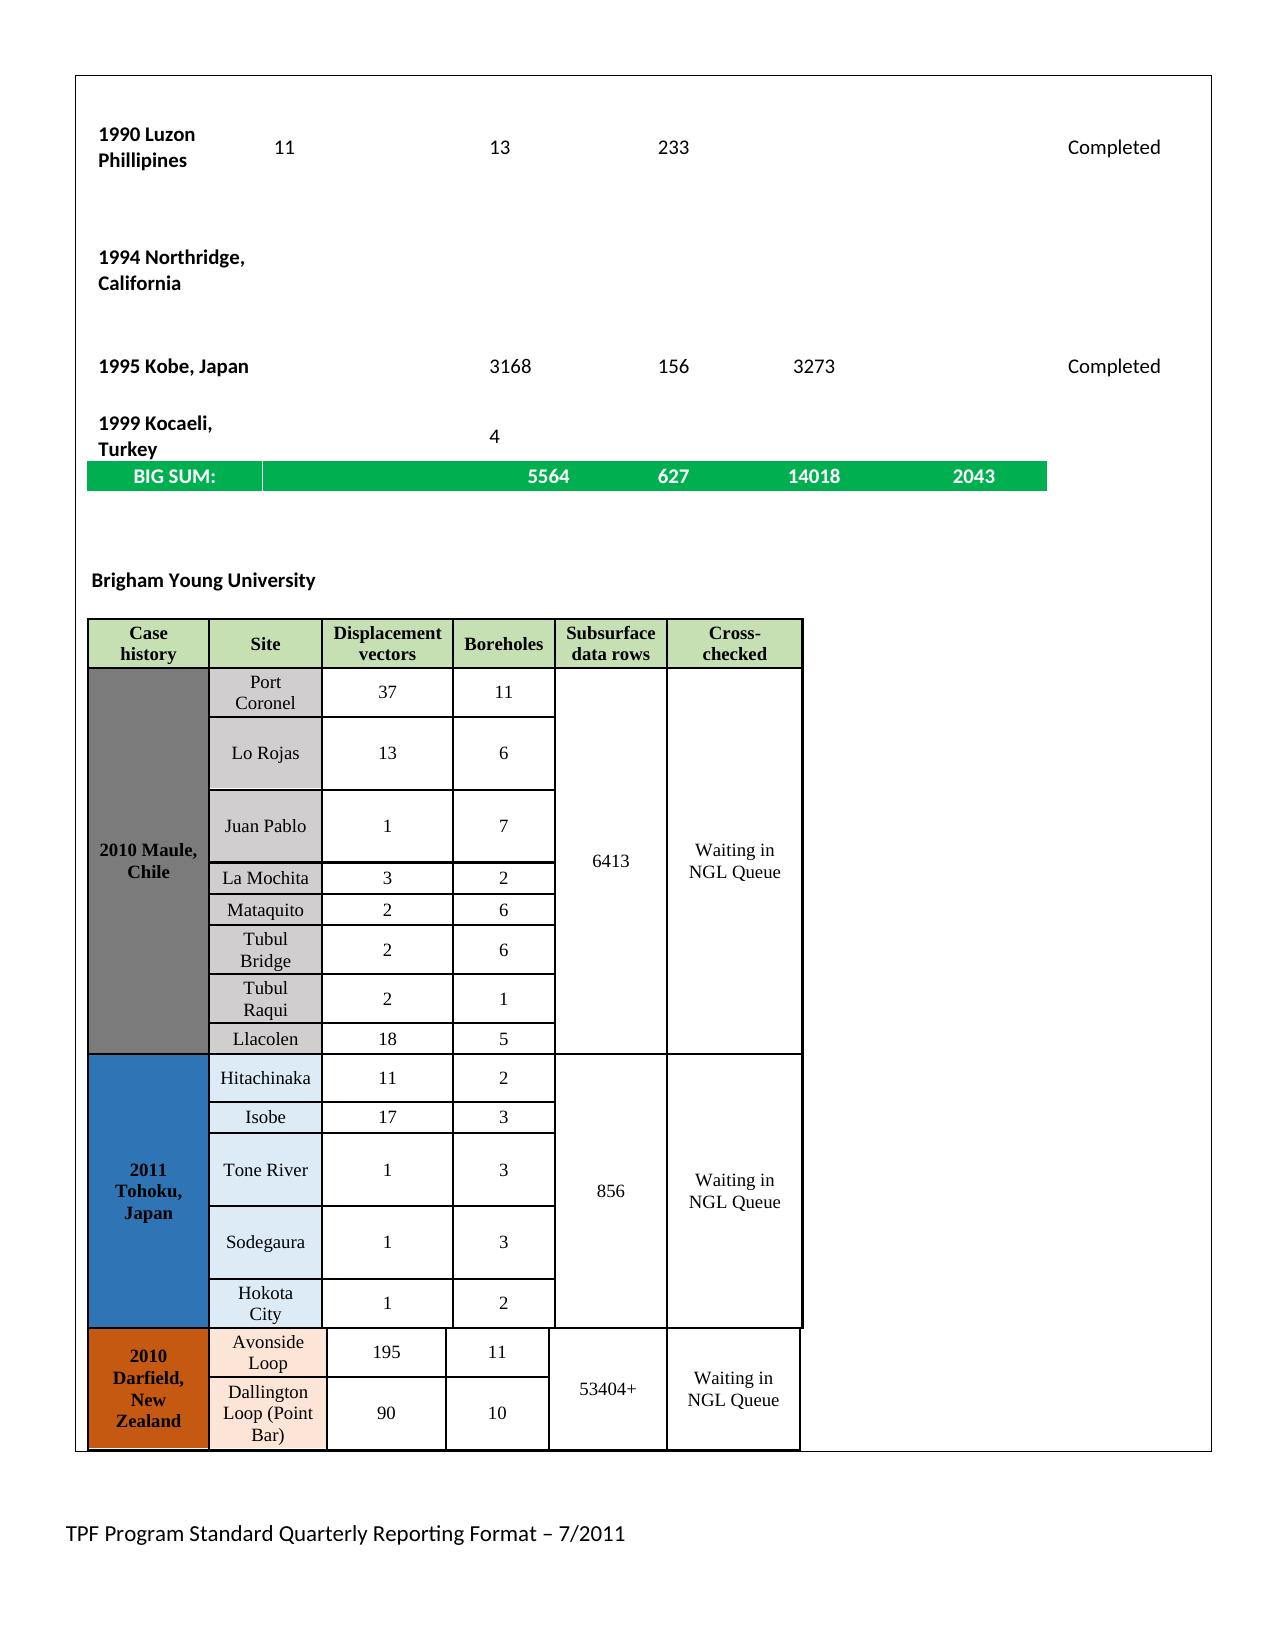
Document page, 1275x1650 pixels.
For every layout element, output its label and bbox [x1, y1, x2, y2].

table_header [76, 76, 1211, 1451]
